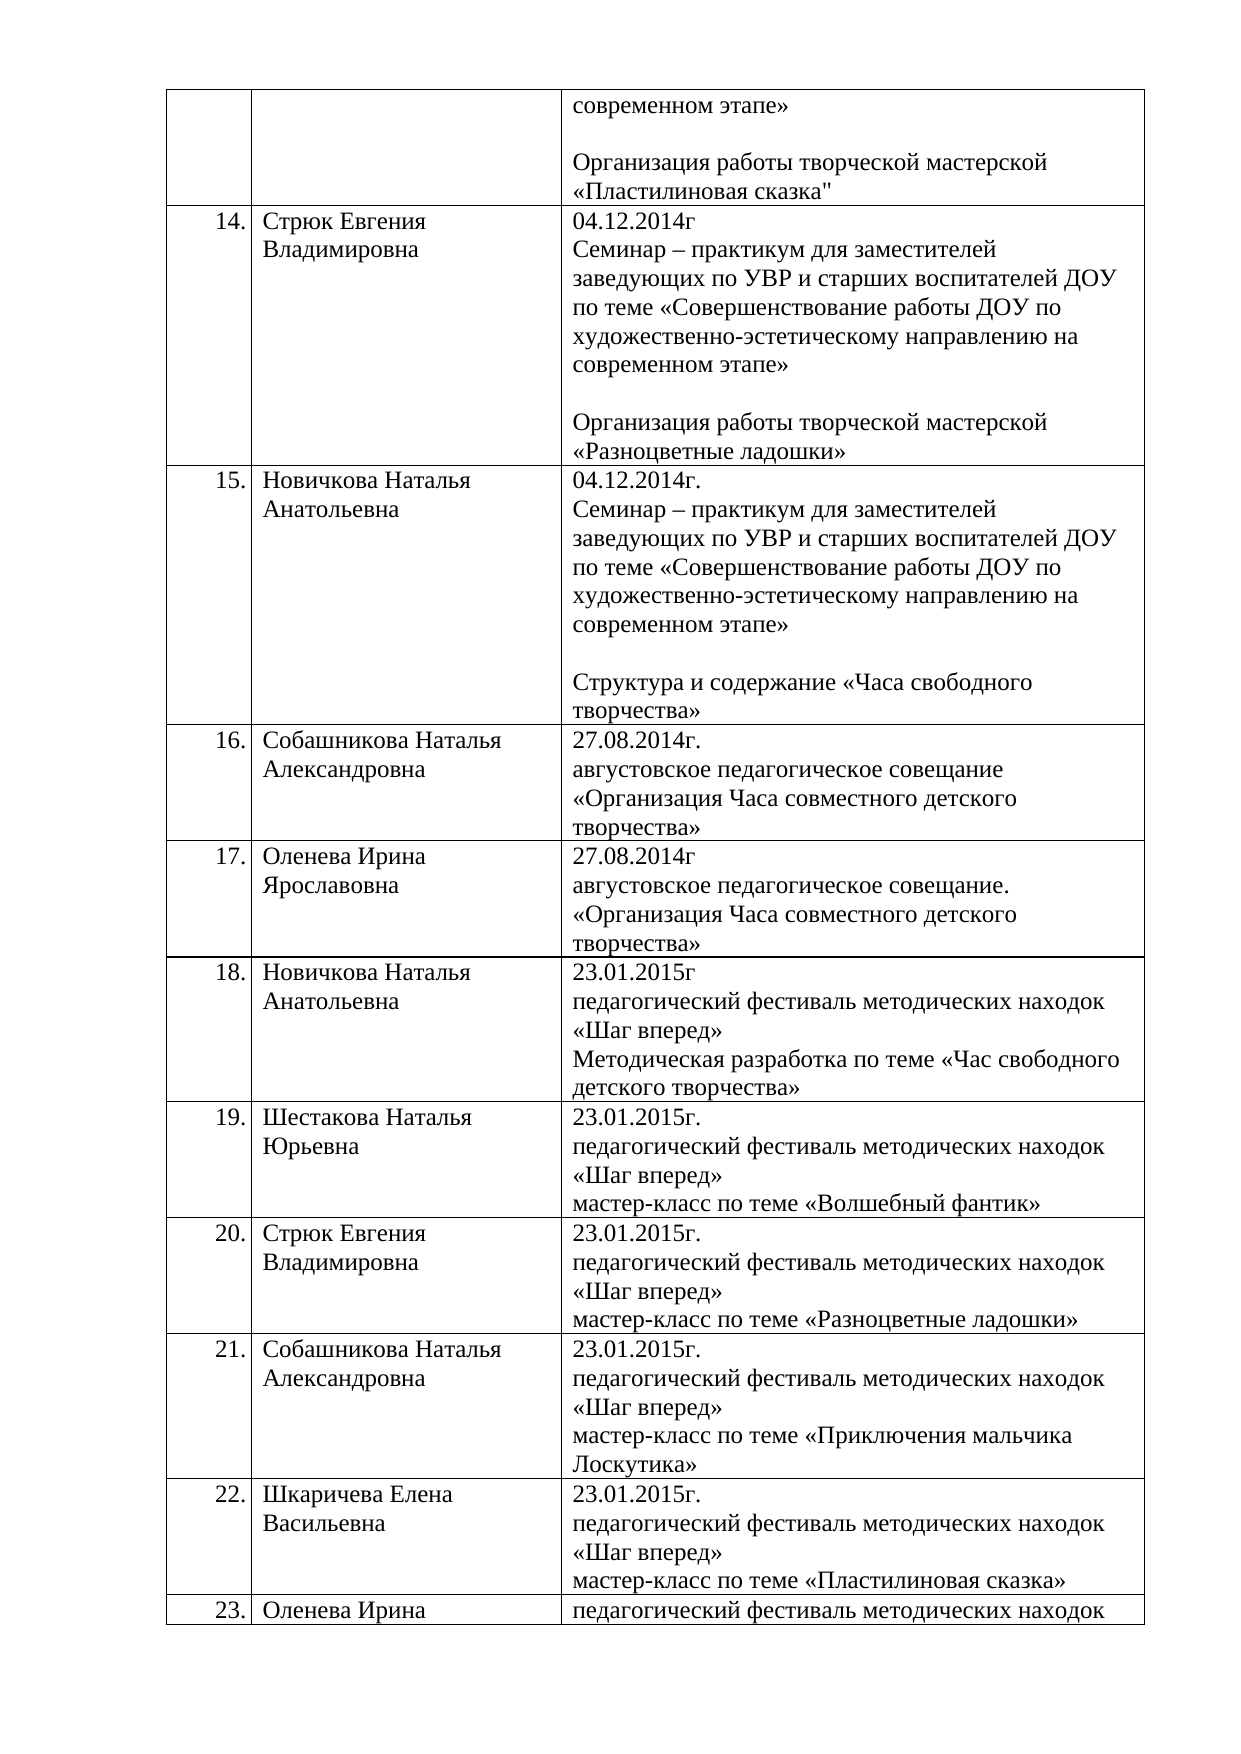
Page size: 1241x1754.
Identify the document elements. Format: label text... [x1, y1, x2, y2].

table_cell [167, 90, 251, 205]
table_cell Новичкова Наталья Анатольевна [252, 466, 561, 724]
table_cell 23.01.2015г. педагогический фестиваль методических находок «Шаг вперед» мастер-класс по теме «Приключения мальчика Лоскутика» [562, 1334, 1144, 1478]
table_cell [167, 841, 251, 956]
table_cell 23.01.2015г. педагогический фестиваль методических находок «Шаг вперед» мастер-класс по теме «Разноцветные ладошки» [562, 1218, 1144, 1333]
table_cell 27.08.2014г. августовское педагогическое совещание «Организация Часа совместного детского творчества» [562, 725, 1144, 840]
table_cell 04.12.2014г Семинар – практикум для заместителей заведующих по УВР и старших воспитателей ДОУ по теме «Совершенствование работы ДОУ по художественно-эстетическому направлению на современном этапе» Организация работы творческой мастерской «Разноцветные ладошки» [562, 206, 1144, 464]
table_cell 04.12.2014г. Семинар – практикум для заместителей заведующих по УВР и старших воспитателей ДОУ по теме «Совершенствование работы ДОУ по художественно-эстетическому направлению на современном этапе» Структура и содержание «Часа свободного творчества» [562, 466, 1144, 724]
table_cell [167, 1218, 251, 1333]
table_cell [167, 1102, 251, 1217]
table_cell Новичкова Наталья Анатольевна [252, 958, 561, 1101]
table_cell Оленева Ирина Ярославовна [252, 841, 561, 956]
table_cell [167, 1479, 251, 1594]
table_cell [167, 958, 251, 1101]
table_cell 27.08.2014г августовское педагогическое совещание. «Организация Часа совместного детского творчества» [562, 841, 1144, 956]
table_cell Шкаричева Елена Васильевна [252, 1479, 561, 1594]
table_cell Стрюк Евгения Владимировна [252, 206, 561, 464]
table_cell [562, 90, 1144, 205]
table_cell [252, 1595, 561, 1624]
table_cell 23.01.2015г. педагогический фестиваль методических находок «Шаг вперед» мастер-класс по теме «Волшебный фантик» [562, 1102, 1144, 1217]
table_cell [167, 725, 251, 840]
table_cell Собашникова Наталья Александровна [252, 725, 561, 840]
table_cell Стрюк Евгения Владимировна [252, 1218, 561, 1333]
table_cell 23.01.2015г. педагогический фестиваль методических находок «Шаг вперед» мастер-класс по теме «Пластилиновая сказка» [562, 1479, 1144, 1594]
table_cell [167, 206, 251, 464]
table_cell [167, 1595, 251, 1624]
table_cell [252, 90, 561, 205]
table_cell Собашникова Наталья Александровна [252, 1334, 561, 1478]
table_cell [167, 466, 251, 724]
table_cell [167, 1334, 251, 1478]
table_cell 23.01.2015г педагогический фестиваль методических находок «Шаг вперед» Методическая разработка по теме «Час свободного детского творчества» [562, 958, 1144, 1101]
table_cell Шестакова Наталья Юрьевна [252, 1102, 561, 1217]
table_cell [562, 1595, 1144, 1624]
